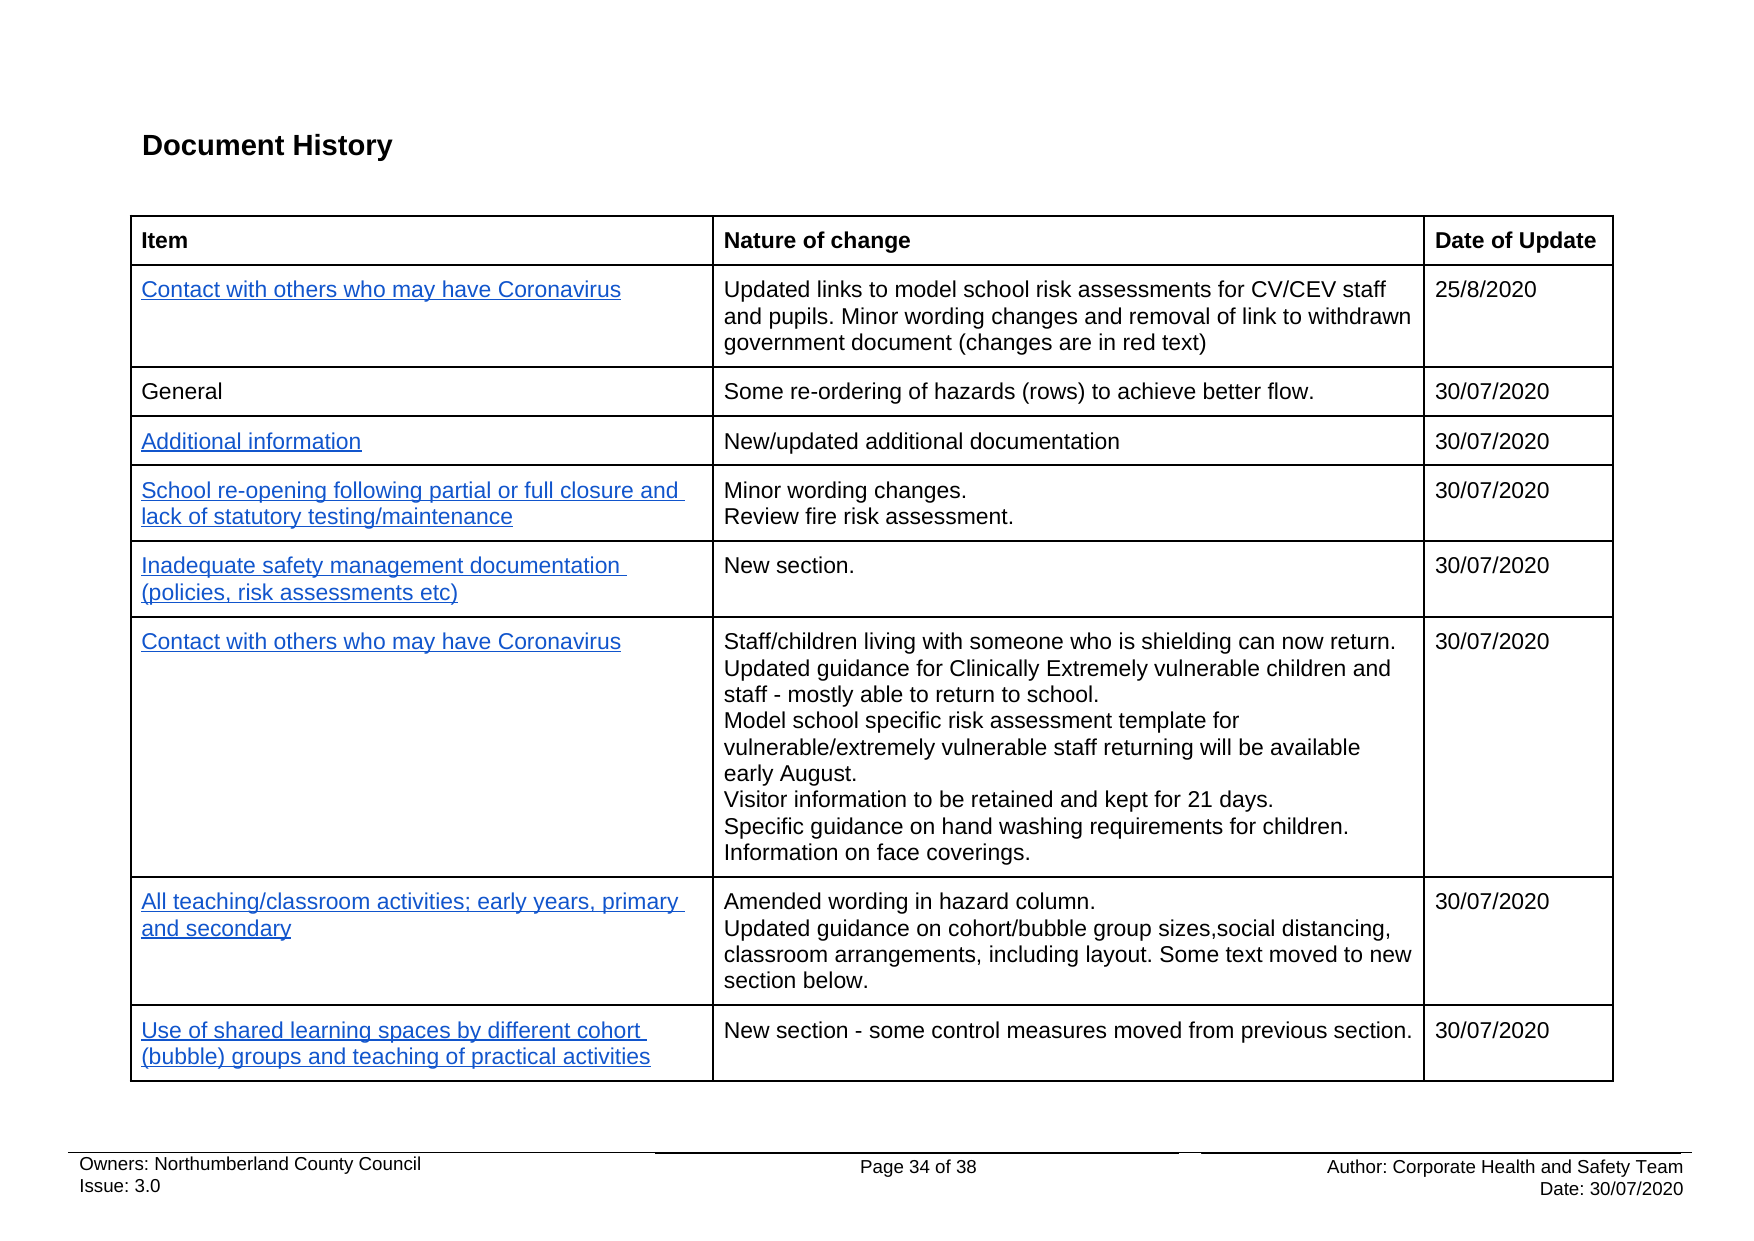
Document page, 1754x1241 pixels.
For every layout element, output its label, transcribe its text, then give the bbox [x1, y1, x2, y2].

table_cell Contact with others who may have Coronavirus [132, 618, 712, 876]
table_cell New section. [714, 542, 1423, 616]
table_cell Staff/children living with someone who is shielding can now return. Updated guidance for Clinically Extremely vulnerable children and staff - mostly able to return to school. Model school specific risk assessment template for vulnerable/extremely vulnerable staff returning will be available early August. Visitor information to be retained and kept for 21 days. Specific guidance on hand washing requirements for children. Information on face coverings. [714, 618, 1423, 876]
table_cell Inadequate safety management documentation (policies, risk assessments etc) [132, 542, 712, 616]
table_cell Updated links to model school risk assessments for CV/CEV staff and pupils. Minor wording changes and removal of link to withdrawn government document (changes are in red text) [714, 266, 1423, 366]
table_cell 25/8/2020 [1425, 266, 1612, 366]
table_cell 30/07/2020 [1425, 368, 1612, 415]
table_cell Amended wording in hazard column. Updated guidance on cohort/bubble group sizes,social distancing, classroom arrangements, including layout. Some text moved to new section below. [714, 878, 1423, 1004]
table_cell New/updated additional documentation [714, 417, 1423, 464]
table_cell 30/07/2020 [1425, 542, 1612, 616]
table_cell Contact with others who may have Coronavirus [132, 266, 712, 366]
table_cell New section - some control measures moved from previous section. [714, 1006, 1423, 1080]
table_cell Minor wording changes. Review fire risk assessment. [714, 466, 1423, 540]
table_header Date of Update [1425, 217, 1612, 264]
table_cell 30/07/2020 [1425, 1006, 1612, 1080]
text Document History [142, 128, 1683, 162]
table_cell Additional information [132, 417, 712, 464]
table_cell General [132, 368, 712, 415]
table_cell 30/07/2020 [1425, 878, 1612, 1004]
table_header Nature of change [714, 217, 1423, 264]
table_cell Some re-ordering of hazards (rows) to achieve better flow. [714, 368, 1423, 415]
table_cell School re-opening following partial or full closure and lack of statutory testing/maintenance [132, 466, 712, 540]
table_cell All teaching/classroom activities; early years, primary and secondary [132, 878, 712, 1004]
table_cell 30/07/2020 [1425, 466, 1612, 540]
table_cell 30/07/2020 [1425, 618, 1612, 876]
table_cell Use of shared learning spaces by different cohort (bubble) groups and teaching of practical activities [132, 1006, 712, 1080]
table_header Item [132, 217, 712, 264]
table_cell 30/07/2020 [1425, 417, 1612, 464]
